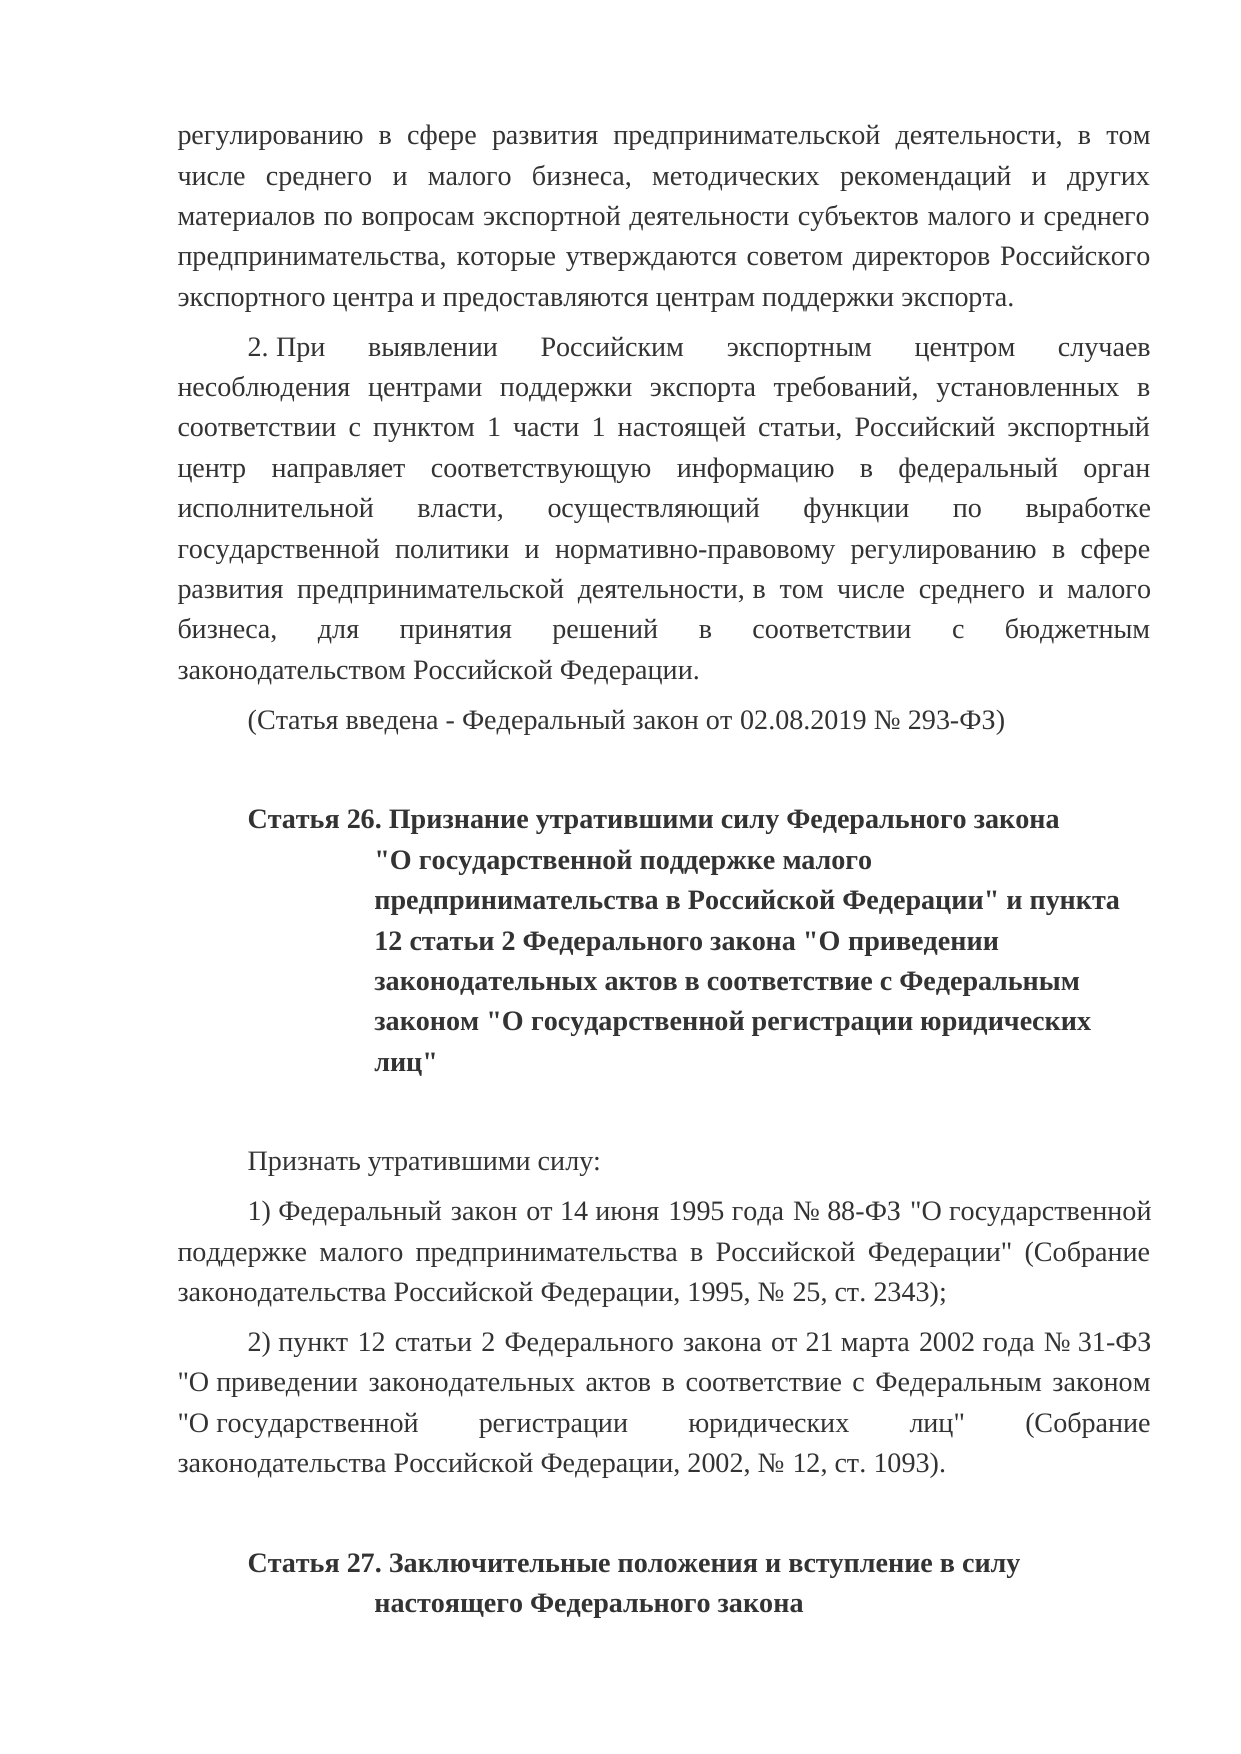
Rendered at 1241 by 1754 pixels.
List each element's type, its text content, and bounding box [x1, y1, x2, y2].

text 2. При выявлении Российским экспортным центром случаев несоблюдения центрами поддержки экспорта требований, установленных в соответствии с пунктом 1 части 1 настоящей статьи, Российский экспортный центр направляет соответствующую информацию в федеральный орган исполнительной власти, осуществляющий функции по выработке государственной политики и нормативно-правовому регулированию в сфере развития предпринимательской деятельности, в том числе среднего и малого бизнеса, для принятия решений в соответствии с бюджетным законодательством Российской Федерации. [177, 329, 1152, 685]
text 2) пункт 12 статьи 2 Федерального закона от 21 марта 2002 года № 31-ФЗ "О приведении законодательных актов в соответствие с Федеральным законом "О государственной регистрации юридических лиц" (Собрание законодательства Российской Федерации, 2002, № 12, ст. 1093). [177, 1325, 1152, 1478]
text Статья 27. Заключительные положения и вступление в силу настоящего Федерального закона [247, 1546, 1152, 1618]
text (Статья введена - Федеральный закон от 02.08.2019 № 293-ФЗ) [177, 703, 1152, 735]
text 1) Федеральный закон от 14 июня 1995 года № 88-ФЗ "О государственной поддержке малого предпринимательства в Российской Федерации" (Собрание законодательства Российской Федерации, 1995, № 25, ст. 2343); [177, 1194, 1152, 1307]
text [177, 118, 1152, 312]
text Статья 26. Признание утратившими силу Федерального закона "О государственной поддержке малого предпринимательства в Российской Федерации" и пункта 12 статьи 2 Федерального закона "О приведении законодательных актов в соответствие с Федеральным законом "О государственной регистрации юридических лиц" [247, 802, 1152, 1077]
text Признать утратившими силу: [177, 1144, 1152, 1177]
